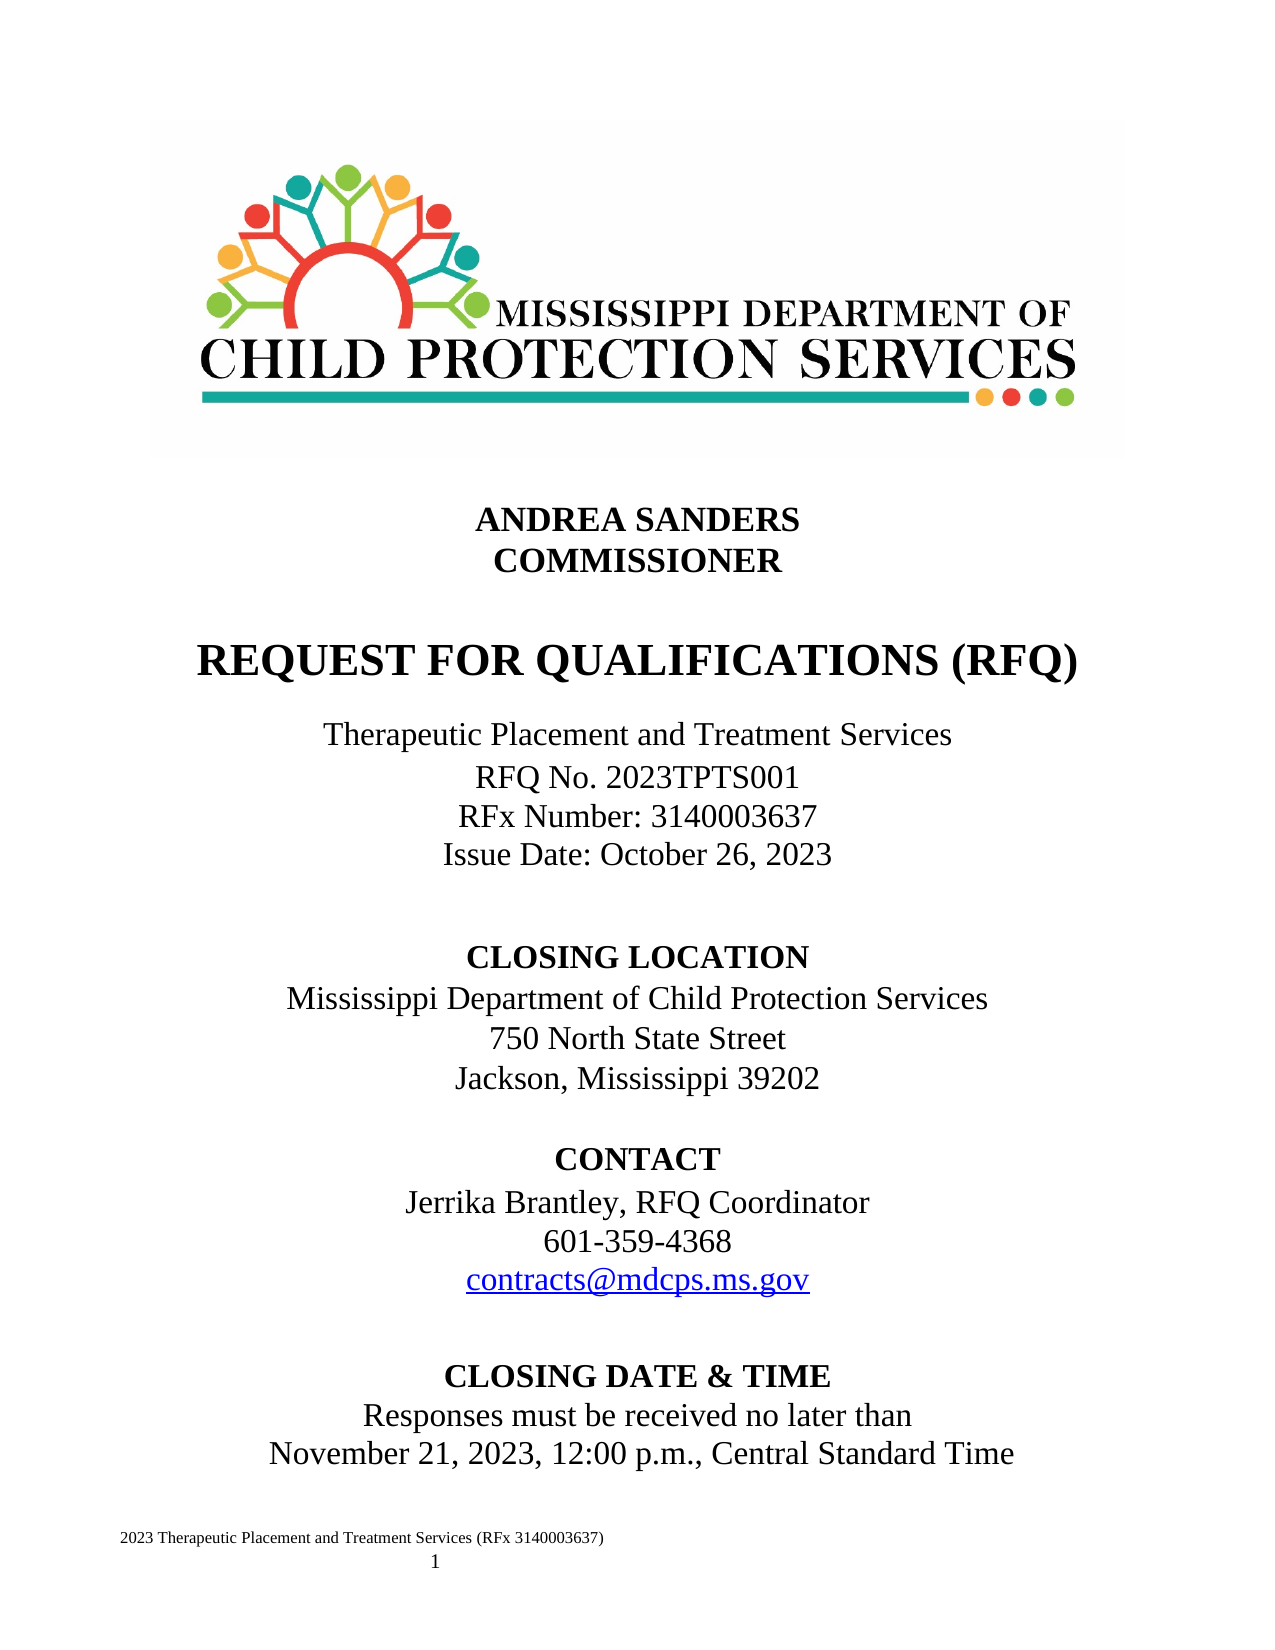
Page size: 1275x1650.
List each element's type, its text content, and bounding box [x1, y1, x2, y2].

text CONTACT [120, 1139, 1155, 1177]
text RFx Number: 3140003637 [120, 796, 1155, 834]
text November 21, 2023, 12:00 p.m., Central Standard Time [120, 1433, 1155, 1472]
text Mississippi Department of Child Protection Services [193, 978, 1082, 1016]
text COMMISSIONER [120, 539, 1155, 580]
text ANDREA SANDERS [120, 498, 1155, 539]
picture [150, 120, 1125, 458]
text Jackson, Mississippi 39202 [193, 1058, 1082, 1097]
text REQUEST FOR QUALIFICATIONS (RFQ) [120, 633, 1155, 685]
text Issue Date: October 26, 2023 [120, 834, 1155, 873]
text Jerrika Brantley, RFQ Coordinator [120, 1183, 1155, 1221]
text 601-359-4368 [120, 1221, 1155, 1259]
text 750 North State Street [193, 1018, 1082, 1056]
text Responses must be received no later than [120, 1395, 1155, 1433]
text CLOSING LOCATION [193, 938, 1082, 976]
text Therapeutic Placement and Treatment Services [120, 714, 1155, 752]
text RFQ No. 2023TPTS001 [120, 758, 1155, 796]
text contracts@mdcps.ms.gov [120, 1259, 1155, 1298]
text CLOSING DATE & TIME [120, 1357, 1155, 1395]
